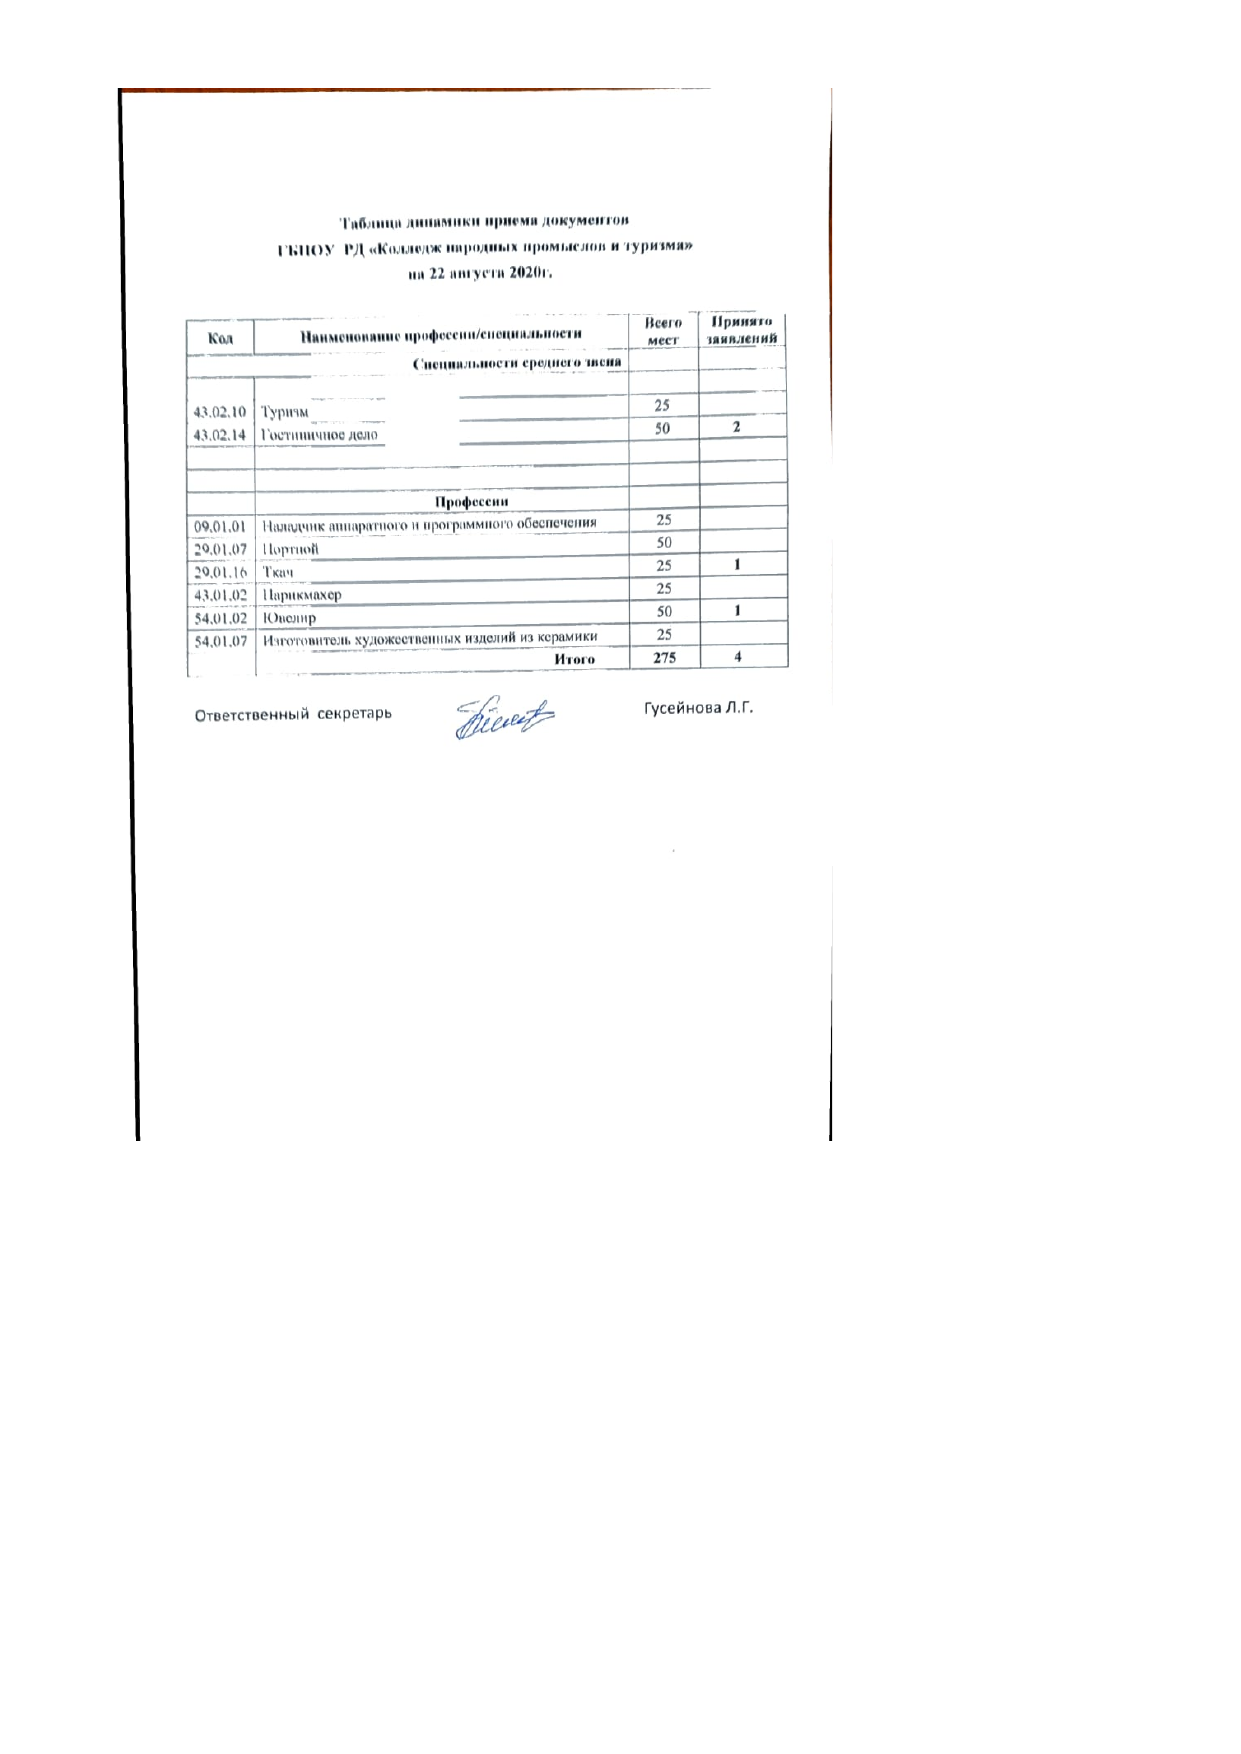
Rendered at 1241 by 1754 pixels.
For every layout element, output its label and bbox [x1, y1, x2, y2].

picture [88, 88, 833, 1141]
